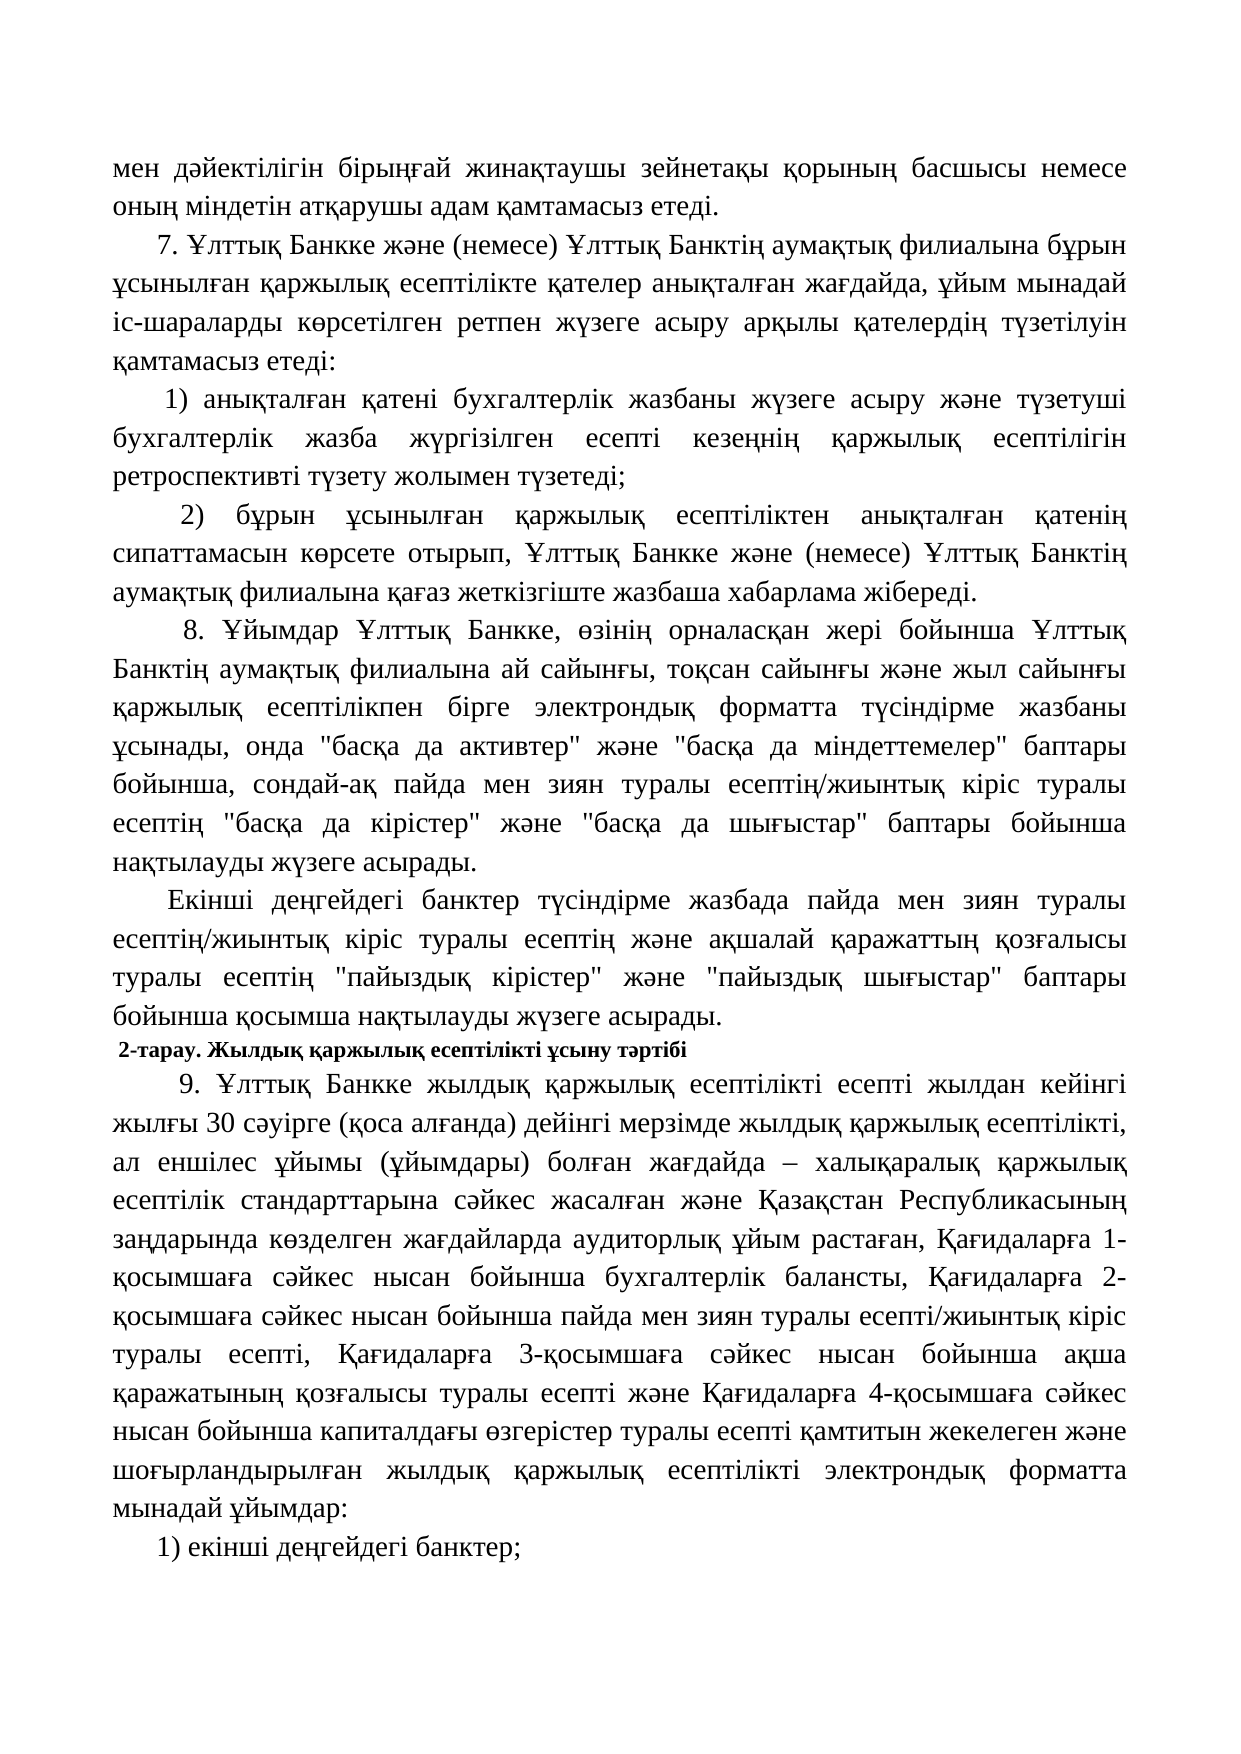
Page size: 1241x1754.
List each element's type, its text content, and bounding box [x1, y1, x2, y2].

text 1) анықталған қатені бухгалтерлік жазбаны жүзеге асыру және түзетуші бухгалтерлік жазба жүргізілген есепті кезеңнің қаржылық есептілігін ретроспективті түзету жолымен түзетеді; [112, 381, 1128, 492]
text Екінші деңгейдегі банктер түсіндірме жазбада пайда мен зиян туралы есептің/жиынтық кіріс туралы есептің және ақшалай қаражаттың қозғалысы туралы есептің "пайыздық кірістер" және "пайыздық шығыстар" баптары бойынша қосымша нақтылауды жүзеге асырады. [112, 882, 1128, 1031]
text 8. Ұйымдар Ұлттық Банкке, өзінің орналасқан жері бойынша Ұлттық Банктің аумақтық филиалына ай сайынғы, тоқсан сайынғы және жыл сайынғы қаржылық есептілікпен бірге электрондық форматта түсіндірме жазбаны ұсынады, онда "басқа да активтер" және "басқа да міндеттемелер" баптары бойынша, сондай-ақ пайда мен зиян туралы есептің/жиынтық кіріс туралы есептің "басқа да кірістер" және "басқа да шығыстар" баптары бойынша нақтылауды жүзеге асырады. [112, 612, 1128, 877]
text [112, 150, 1128, 222]
text 2-тарау. Жылдық қаржылық есептілікті ұсыну тәртібі [112, 1036, 1128, 1063]
text 1) екінші деңгейдегі банктер; [112, 1529, 1128, 1563]
text 7. Ұлттық Банкке және (немесе) Ұлттық Банктің аумақтық филиалына бұрын ұсынылған қаржылық есептілікте қателер анықталған жағдайда, ұйым мынадай іс-шараларды көрсетілген ретпен жүзеге асыру арқылы қателердің түзетілуін қамтамасыз етеді: [112, 227, 1128, 376]
text 9. Ұлттық Банкке жылдық қаржылық есептілікті есепті жылдан кейінгі жылғы 30 сәуірге (қоса алғанда) дейінгі мерзімде жылдық қаржылық есептілікті, ал еншілес ұйымы (ұйымдары) болған жағдайда – халықаралық қаржылық есептілік стандарттарына сәйкес жасалған және Қазақстан Республикасының заңдарында көзделген жағдайларда аудиторлық ұйым растаған, Қағидаларға 1-қосымшаға сәйкес нысан бойынша бухгалтерлік балансты, Қағидаларға 2-қосымшаға сәйкес нысан бойынша пайда мен зиян туралы есепті/жиынтық кіріс туралы есепті, Қағидаларға 3-қосымшаға сәйкес нысан бойынша ақша қаражатының қозғалысы туралы есепті және Қағидаларға 4-қосымшаға сәйкес нысан бойынша капиталдағы өзгерістер туралы есепті қамтитын жекелеген және шоғырландырылған жылдық қаржылық есептілікті электрондық форматта мынадай ұйымдар: [112, 1067, 1128, 1524]
text 2) бұрын ұсынылған қаржылық есептіліктен анықталған қатенің сипаттамасын көрсете отырып, Ұлттық Банкке және (немесе) Ұлттық Банктің аумақтық филиалына қағаз жеткізгіште жазбаша хабарлама жібереді. [112, 497, 1128, 607]
